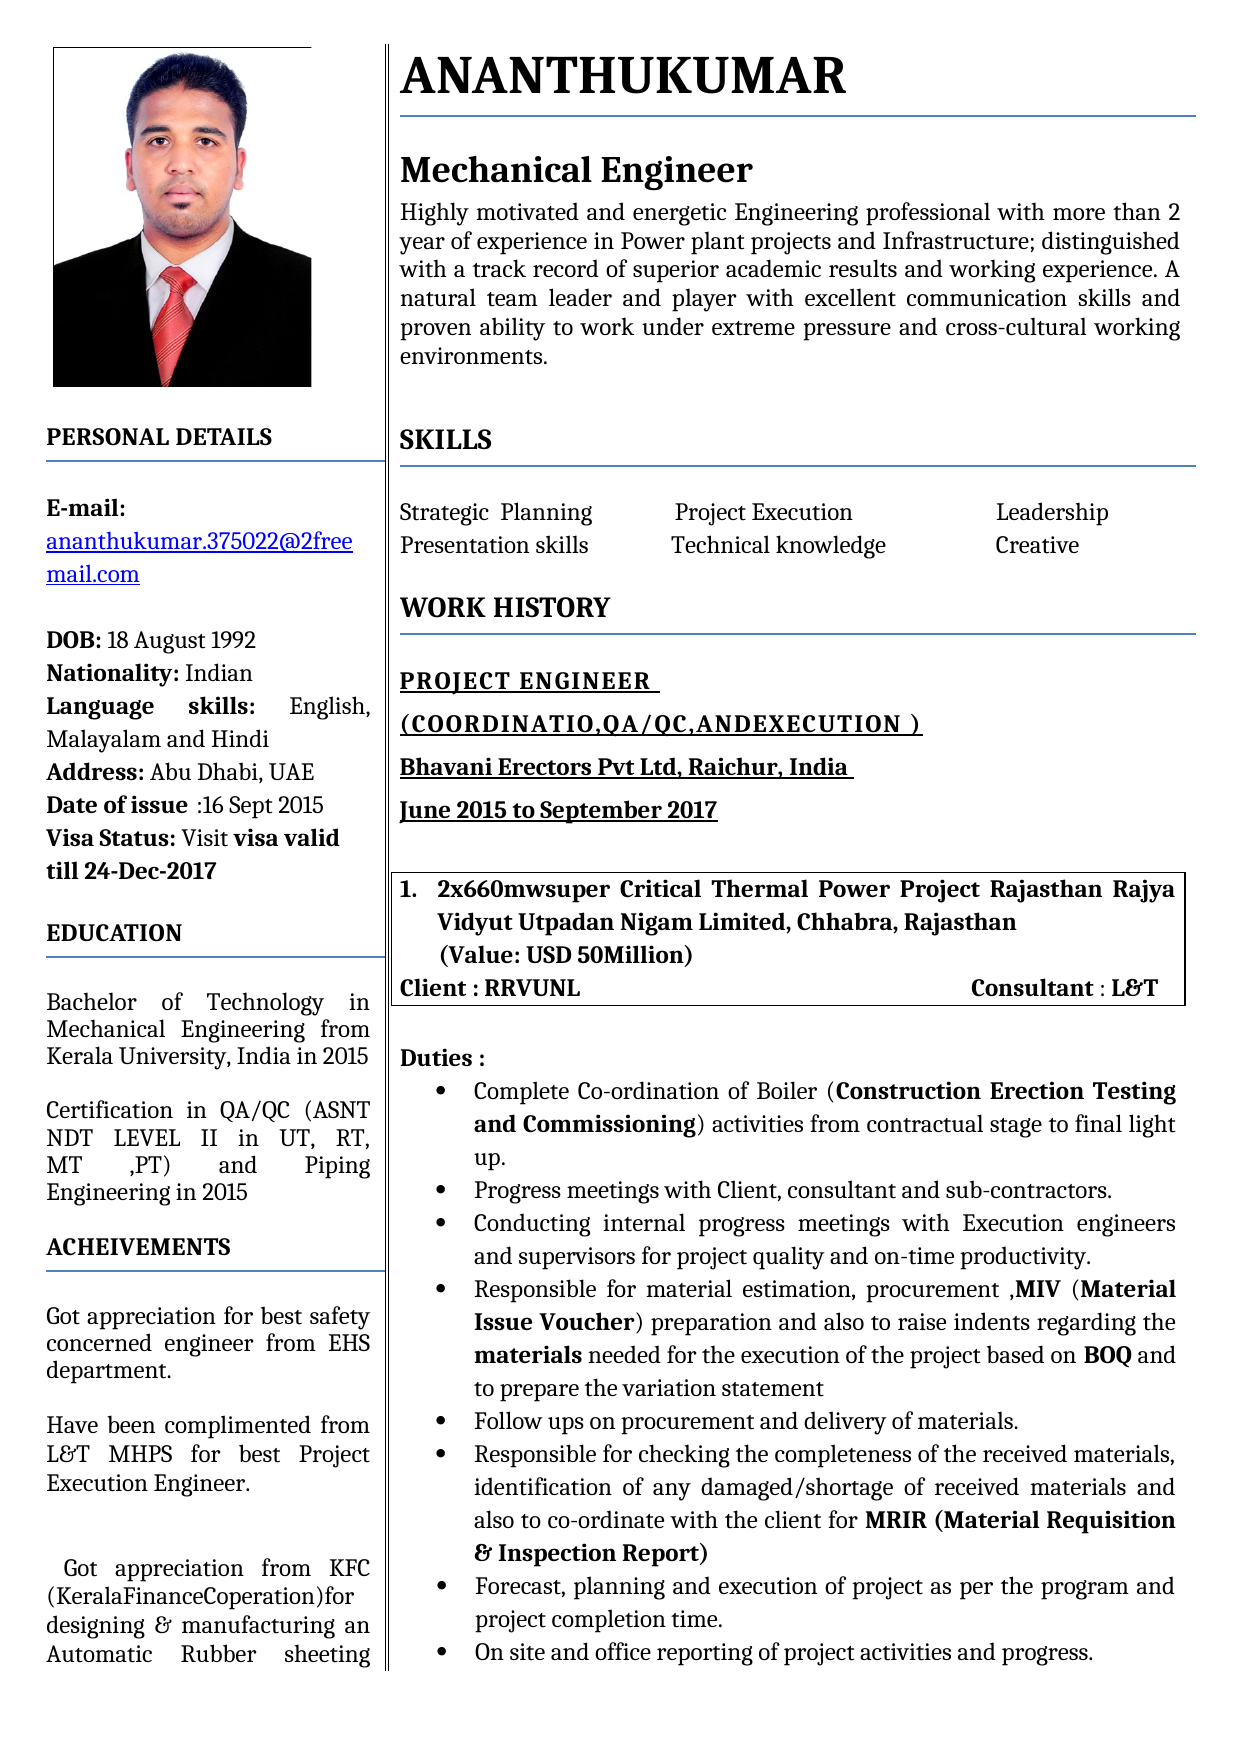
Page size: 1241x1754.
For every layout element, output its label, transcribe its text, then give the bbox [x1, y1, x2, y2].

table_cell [46, 1272, 385, 1671]
table_header [46, 44, 385, 423]
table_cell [389, 423, 1196, 1671]
table_header ANANTHUKUMAR Mechanical Engineer Highly motivated and energetic Engineering professional with more than 2 year of experience in Power plant projects and Infrastructure; distinguished with a track record of superior academic results and working experience. A natural team leader and player with excellent communication skills and proven ability to work under extreme pressure and cross-cultural working environments. [389, 44, 1196, 423]
picture [53, 47, 312, 387]
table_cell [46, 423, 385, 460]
